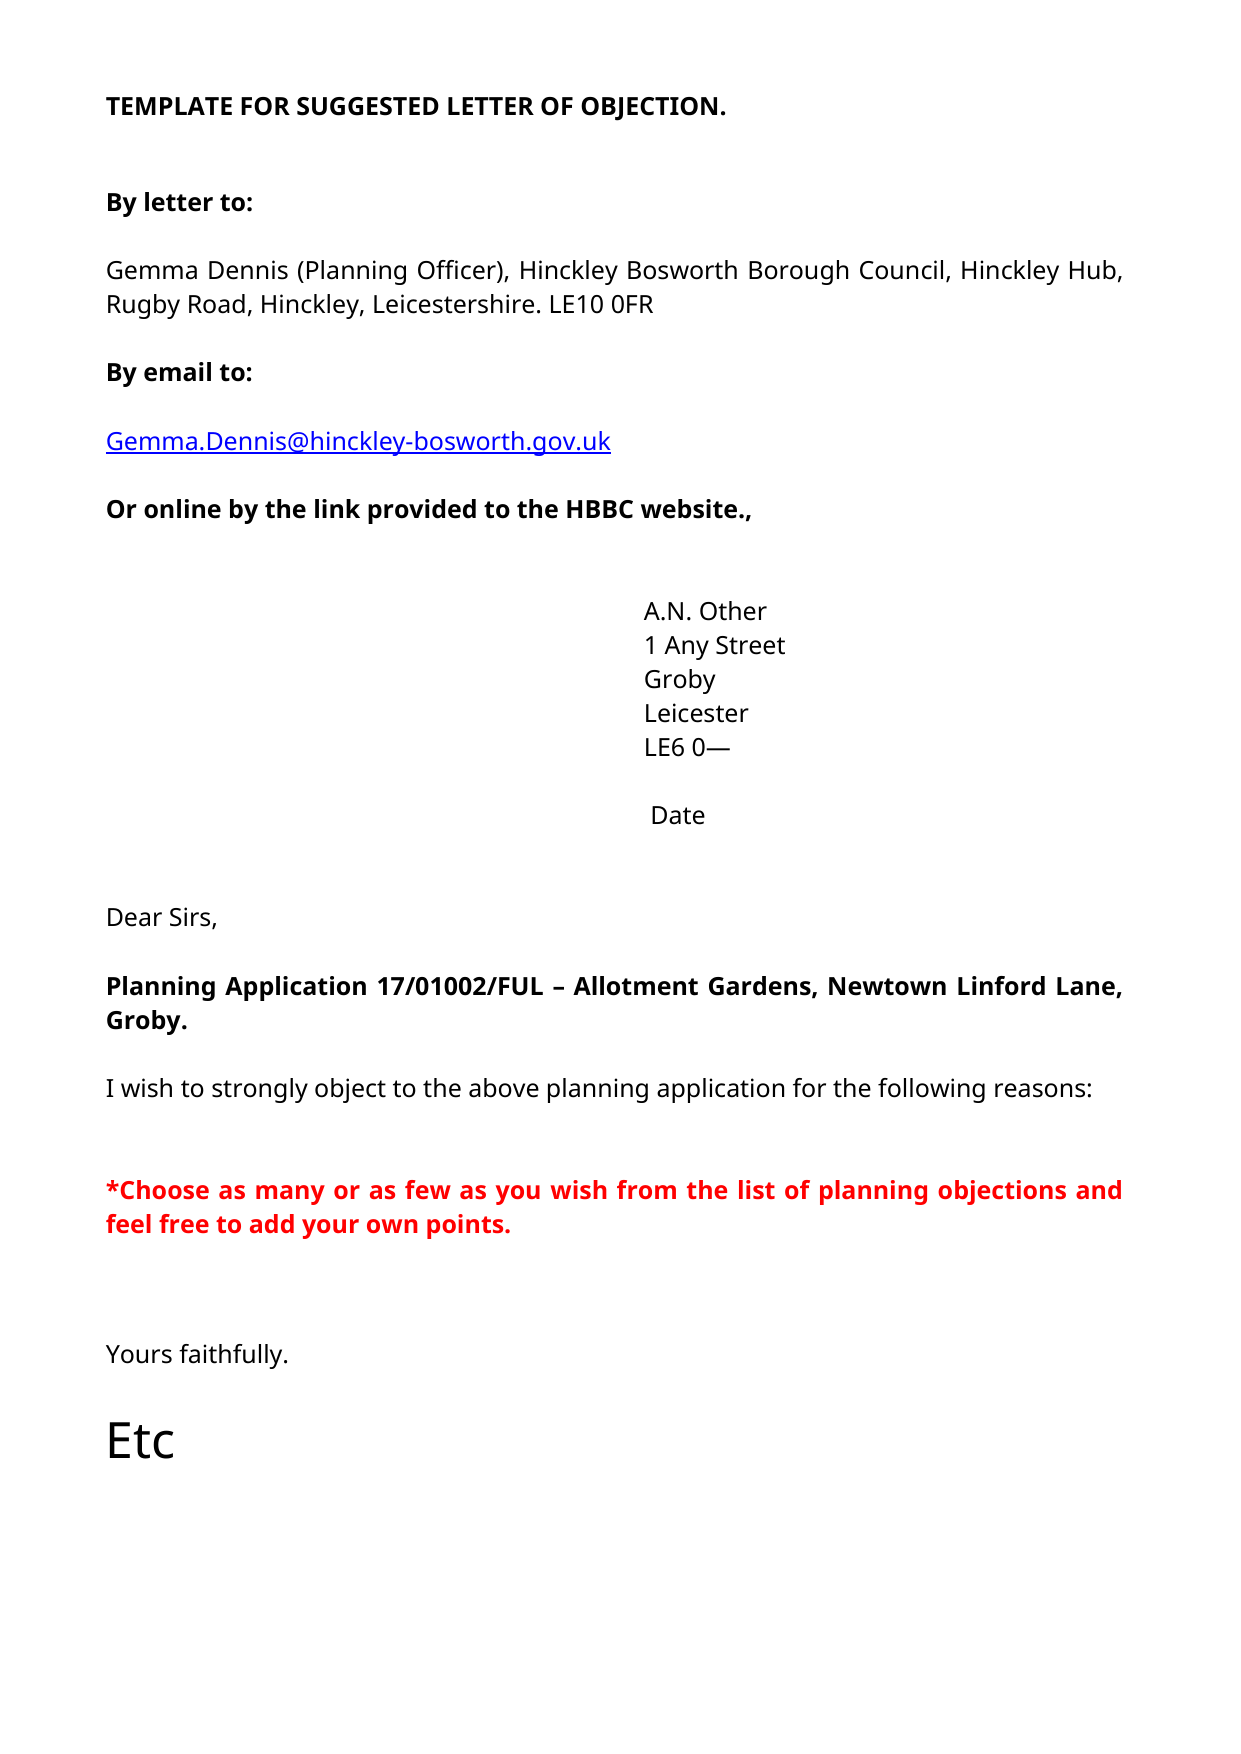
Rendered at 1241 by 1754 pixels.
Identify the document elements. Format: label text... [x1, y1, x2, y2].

text LE6 0— [106, 730, 1124, 764]
text *Choose as many or as few as you wish from the list of planning objections and feel free to add your own points. [106, 1173, 1124, 1241]
text Leicester [106, 696, 1124, 730]
text A.N. Other [106, 593, 1124, 628]
text Gemma Dennis (Planning Officer), Hinckley Bosworth Borough Council, Hinckley Hub, Rugby Road, Hinckley, Leicestershire. LE10 0FR [106, 253, 1124, 321]
text 1 Any Street [106, 628, 1124, 662]
text Groby [106, 662, 1124, 696]
text Etc [106, 1405, 1124, 1473]
text Dear Sirs, [106, 900, 1124, 934]
text Or online by the link provided to the HBBC website., [106, 491, 1124, 525]
text By email to: [106, 355, 1124, 389]
text By letter to: [106, 185, 1124, 219]
text TEMPLATE FOR SUGGESTED LETTER OF OBJECTION. [106, 89, 1124, 123]
text Planning Application 17/01002/FUL – Allotment Gardens, Newtown Linford Lane, Groby. [106, 968, 1124, 1036]
text Gemma.Dennis@hinckley-bosworth.gov.uk [106, 423, 1124, 457]
text Date [106, 798, 1124, 832]
text Yours faithfully. [106, 1337, 1124, 1371]
text I wish to strongly object to the above planning application for the following reasons: [106, 1070, 1124, 1104]
